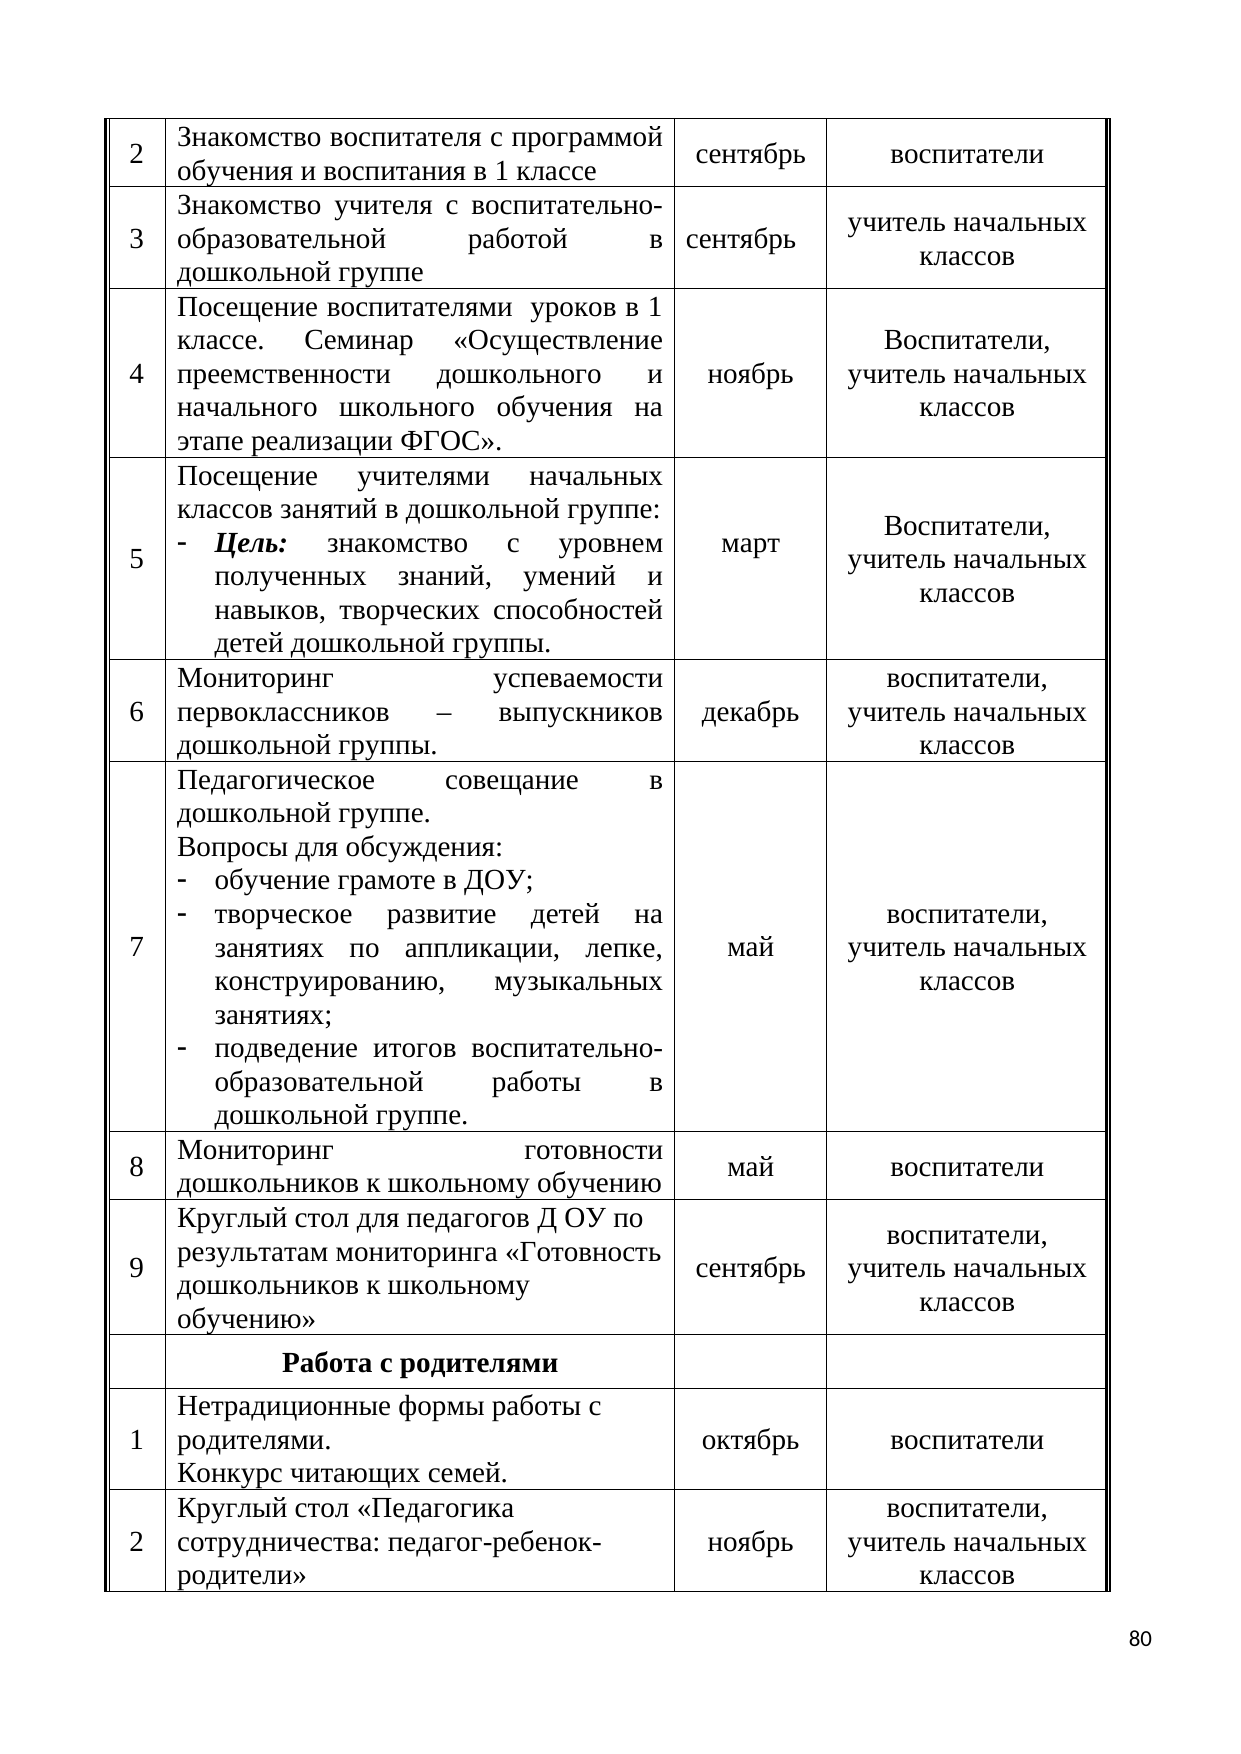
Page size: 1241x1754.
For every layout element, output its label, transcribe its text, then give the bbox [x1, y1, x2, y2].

table_cell Педагогическое совещание в дошкольной группе. Вопросы для обсуждения: обучение грамоте в ДОУ; творческое развитие детей на занятиях по аппликации, лепке, конструированию, музыкальных занятиях; подведение итогов воспитательно-образовательной работы в дошкольной группе. [166, 762, 674, 1131]
table_cell октябрь [675, 1389, 826, 1489]
table_cell Работа с родителями [166, 1335, 674, 1387]
table_cell 4 [110, 289, 165, 457]
table_cell воспитатели, учитель начальных классов [827, 660, 1105, 761]
table_cell учитель начальных классов [827, 187, 1105, 288]
table_cell май [675, 762, 826, 1131]
table_cell 6 [110, 660, 165, 761]
table_cell Нетрадиционные формы работы с родителями. Конкурс читающих семей. [166, 1389, 674, 1489]
table_cell [827, 1335, 1105, 1387]
table_cell май [675, 1132, 826, 1199]
table_cell [110, 1335, 165, 1387]
table_cell Посещение воспитателями уроков в 1 классе. Семинар «Осуществление преемственности дошкольного и начального школьного обучения на этапе реализации ФГОС». [166, 289, 674, 457]
table_cell декабрь [675, 660, 826, 761]
table_cell 3 [110, 187, 165, 288]
table_cell воспитатели, учитель начальных классов [827, 1490, 1105, 1591]
table_cell Знакомство учителя с воспитательно-образовательной работой в дошкольной группе [166, 187, 674, 288]
table_cell Посещение учителями начальных классов занятий в дошкольной группе: Цель: знакомство с уровнем полученных знаний, умений и навыков, творческих способностей детей дошкольной группы. [166, 458, 674, 659]
table_cell воспитатели [827, 1132, 1105, 1199]
table_cell Круглый стол «Педагогика сотрудничества: педагог-ребенок-родители» [166, 1490, 674, 1591]
table_cell воспитатели [827, 119, 1105, 186]
table_cell 7 [110, 762, 165, 1131]
table_cell 8 [110, 1132, 165, 1199]
table_cell воспитатели, учитель начальных классов [827, 762, 1105, 1131]
table_cell 2 [110, 1490, 165, 1591]
table_cell Воспитатели, учитель начальных классов [827, 458, 1105, 659]
table_cell сентябрь [675, 187, 826, 288]
table_cell воспитатели [827, 1389, 1105, 1489]
table_cell ноябрь [675, 1490, 826, 1591]
table_cell сентябрь [675, 119, 826, 186]
table_cell Круглый стол для педагогов Д ОУ по результатам мониторинга «Готовность дошкольников к школьному обучению» [166, 1200, 674, 1334]
table_cell 9 [110, 1200, 165, 1334]
table_cell сентябрь [675, 1200, 826, 1334]
table_cell воспитатели, учитель начальных классов [827, 1200, 1105, 1334]
table_cell март [675, 458, 826, 659]
table_cell [675, 1335, 826, 1387]
table_cell 1 [110, 1389, 165, 1489]
table_cell Знакомство воспитателя с программой обучения и воспитания в 1 классе [166, 119, 674, 186]
table_cell Мониторинг успеваемости первоклассников – выпускников дошкольной группы. [166, 660, 674, 761]
table_cell Воспитатели, учитель начальных классов [827, 289, 1105, 457]
table_cell 2 [110, 119, 165, 186]
table_cell 5 [110, 458, 165, 659]
table_cell ноябрь [675, 289, 826, 457]
table_cell Мониторинг готовности дошкольников к школьному обучению [166, 1132, 674, 1199]
